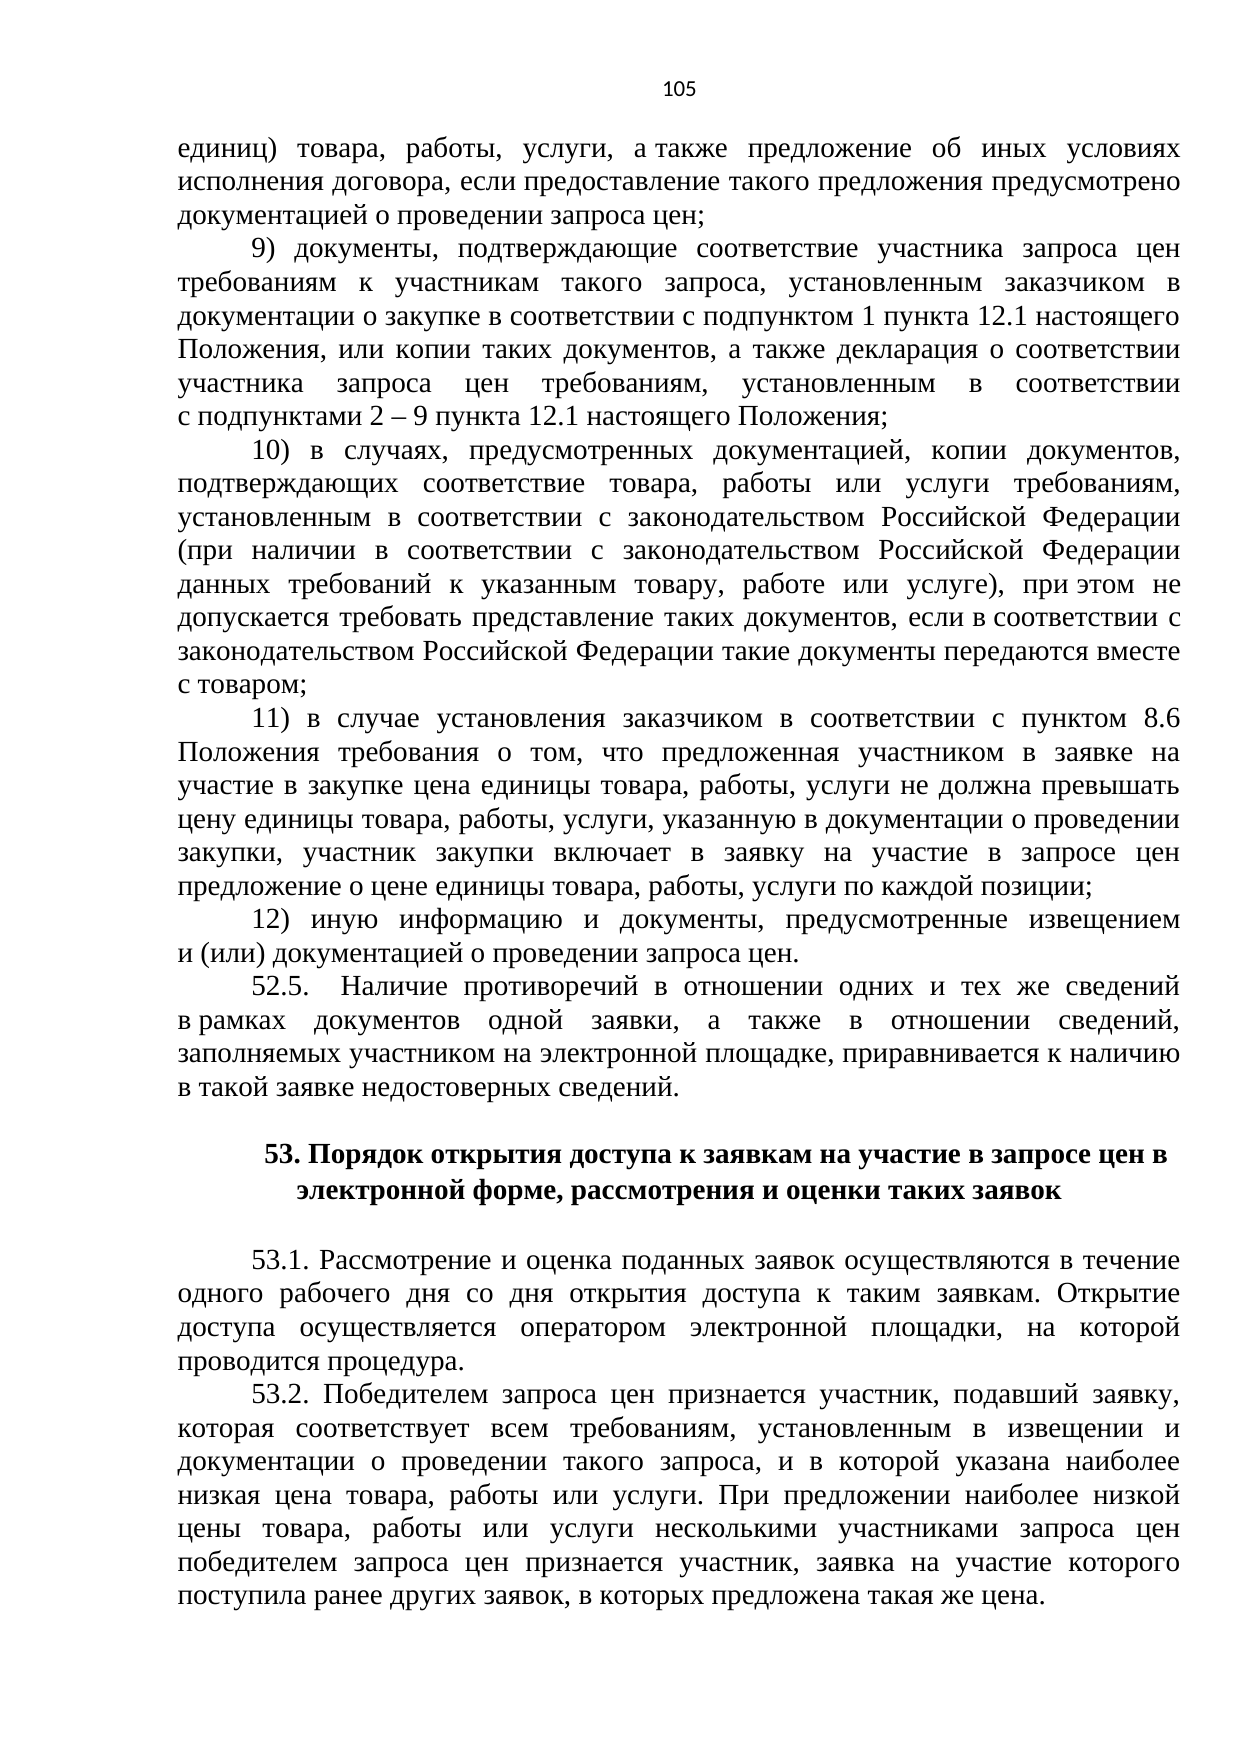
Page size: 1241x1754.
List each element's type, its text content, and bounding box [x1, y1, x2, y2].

text 52.5. Наличие противоречий в отношении одних и тех же сведений в рамках документов одной заявки, а также в отношении сведений, заполняемых участником на электронной площадке, приравнивается к наличию в такой заявке недостоверных сведений. [177, 968, 1181, 1103]
text 53.1. Рассмотрение и оценка поданных заявок осуществляются в течение одного рабочего дня со дня открытия доступа к таким заявкам. Открытие доступа осуществляется оператором электронной площадки, на которой проводится процедура. [177, 1242, 1181, 1376]
text 10) в случаях, предусмотренных документацией, копии документов, подтверждающих соответствие товара, работы или услуги требованиям, установленным в соответствии с законодательством Российской Федерации (при наличии в соответствии с законодательством Российской Федерации данных требований к указанным товару, работе или услуге), при этом не допускается требовать представление таких документов, если в соответствии с законодательством Российской Федерации такие документы передаются вместе с товаром; [177, 432, 1181, 700]
text 12) иную информацию и документы, предусмотренные извещением и (или) документацией о проведении запроса цен. [177, 901, 1181, 968]
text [177, 130, 1181, 231]
text 11) в случае установления заказчиком в соответствии с пунктом 8.6 Положения требования о том, что предложенная участником в заявке на участие в закупке цена единицы товара, работы, услуги не должна превышать цену единицы товара, работы, услуги, указанную в документации о проведении закупки, участник закупки включает в заявку на участие в запросе цен предложение о цене единицы товара, работы, услуги по каждой позиции; [177, 700, 1181, 901]
text 9) документы, подтверждающие соответствие участника запроса цен требованиям к участникам такого запроса, установленным заказчиком в документации о закупке в соответствии с подпунктом 1 пункта 12.1 настоящего Положения, или копии таких документов, а также декларация о соответствии участника запроса цен требованиям, установленным в соответствии с подпунктами 2 – 9 пункта 12.1 настоящего Положения; [177, 231, 1181, 432]
subtitle 53. Порядок открытия доступа к заявкам на участие в запросе цен в электронной форме, рассмотрения и оценки таких заявок [177, 1136, 1181, 1206]
text 53.2. Победителем запроса цен признается участник, подавший заявку, которая соответствует всем требованиям, установленным в извещении и документации о проведении такого запроса, и в которой указана наиболее низкая цена товара, работы или услуги. При предложении наиболее низкой цены товара, работы или услуги несколькими участниками запроса цен победителем запроса цен признается участник, заявка на участие которого поступила ранее других заявок, в которых предложена такая же цена. [177, 1376, 1181, 1611]
